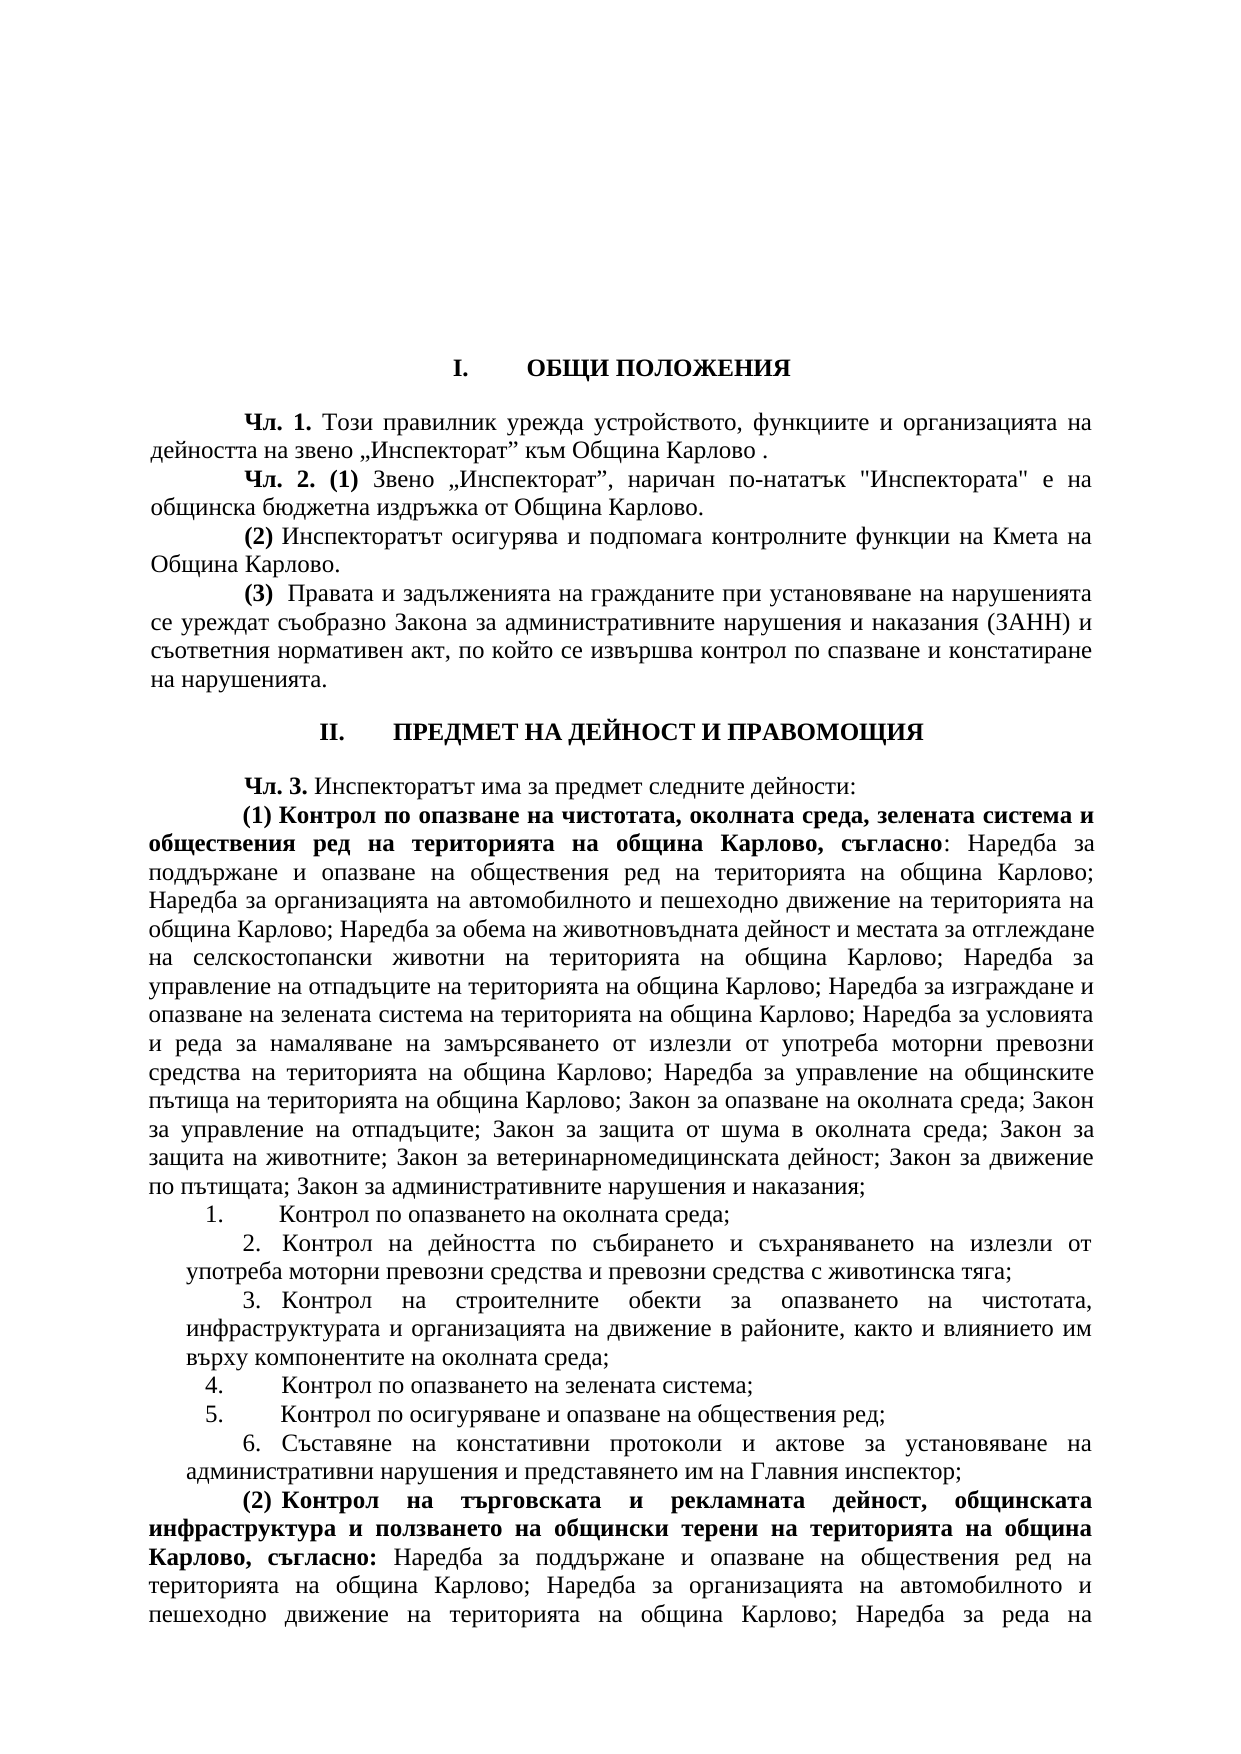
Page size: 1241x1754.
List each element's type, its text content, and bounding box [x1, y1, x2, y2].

list Съставяне на констативни протоколи и актове за установяване на административни нарушения и представянето им на Главния инспектор; [186, 1428, 1093, 1485]
list Контрол на дейността по събирането и съхраняването на излезли от употреба моторни превозни средства и превозни средства с животинска тяга; [186, 1228, 1093, 1285]
list ПРЕДМЕТ НА ДЕЙНОСТ И ПРАВОМОЩИЯ [585, 724, 884, 745]
text Чл. 3. Инспекторатът има за предмет следните дейности: [150, 772, 1095, 800]
list Контрол по опазването на околната среда; [148, 1200, 1095, 1228]
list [148, 1485, 1093, 1628]
list Правата и задълженията на гражданите при установяване на нарушенията се уреждат съобразно Закона за административните нарушения и наказания (ЗАНН) и съответния нормативен акт, по който се извършва контрол по спазване и констатиране на нарушенията. [150, 578, 1093, 693]
list Контрол по опазването на зелената система; [148, 1371, 1095, 1399]
list Контрол на строителните обекти за опазването на чистотата, инфраструктурата и организацията на движение в районите, както и влиянието им върху компонентите на околната среда; [186, 1285, 1093, 1371]
text Чл. 2. (1) Звено „Инспекторат”, наричан по-нататък "Инспектората" е на общинска бюджетна издръжка от Община Карлово. [150, 464, 1093, 521]
list Инспекторатът осигурява и подпомага контролните функции на Кмета на Община Карлово. [150, 521, 1093, 578]
list ПРЕДМЕТ НА ДЕЙНОСТ И ПРАВОМОЩИЯ [148, 724, 450, 745]
list Контрол по осигуряване и опазване на обществения ред; [148, 1399, 1095, 1428]
list ПРЕДМЕТ НА ДЕЙНОСТ И ПРАВОМОЩИЯ [461, 724, 574, 745]
list ПРЕДМЕТ НА ДЕЙНОСТ И ПРАВОМОЩИЯ [886, 724, 1095, 745]
text Чл. 1. Този правилник урежда устройството, функциите и организацията на дейността на звено „Инспекторат” към Община Карлово . [150, 407, 1093, 464]
list ОБЩИ ПОЛОЖЕНИЯ [148, 359, 1095, 380]
list Контрол по опазване на чистотата, околната среда, зелената система и обществения ред на територията на община Карлово, съгласно: Наредба за поддържане и опазване на обществения ред на територията на община Карлово; Наредба за организацията на автомобилното и пешеходно движение на територията на община Карлово; Наредба за обема на животновъдната дейност и местата за отглеждане на селскостопански животни на територията на община Карлово; Наредба за управление на отпадъците на територията на община Карлово; Наредба за изграждане и опазване на зелената система на територията на община Карлово; Наредба за условията и реда за намаляване на замърсяването от излезли от употреба моторни превозни средства на територията на община Карлово; Наредба за управление на общинските пътища на територията на община Карлово; Закон за опазване на околната среда; Закон за управление на отпадъците; Закон за защита от шума в околната среда; Закон за защита на животните; Закон за ветеринарномедицинската дейност; Закон за движение по пътищата; Закон за административните нарушения и наказания; [148, 800, 1095, 1200]
